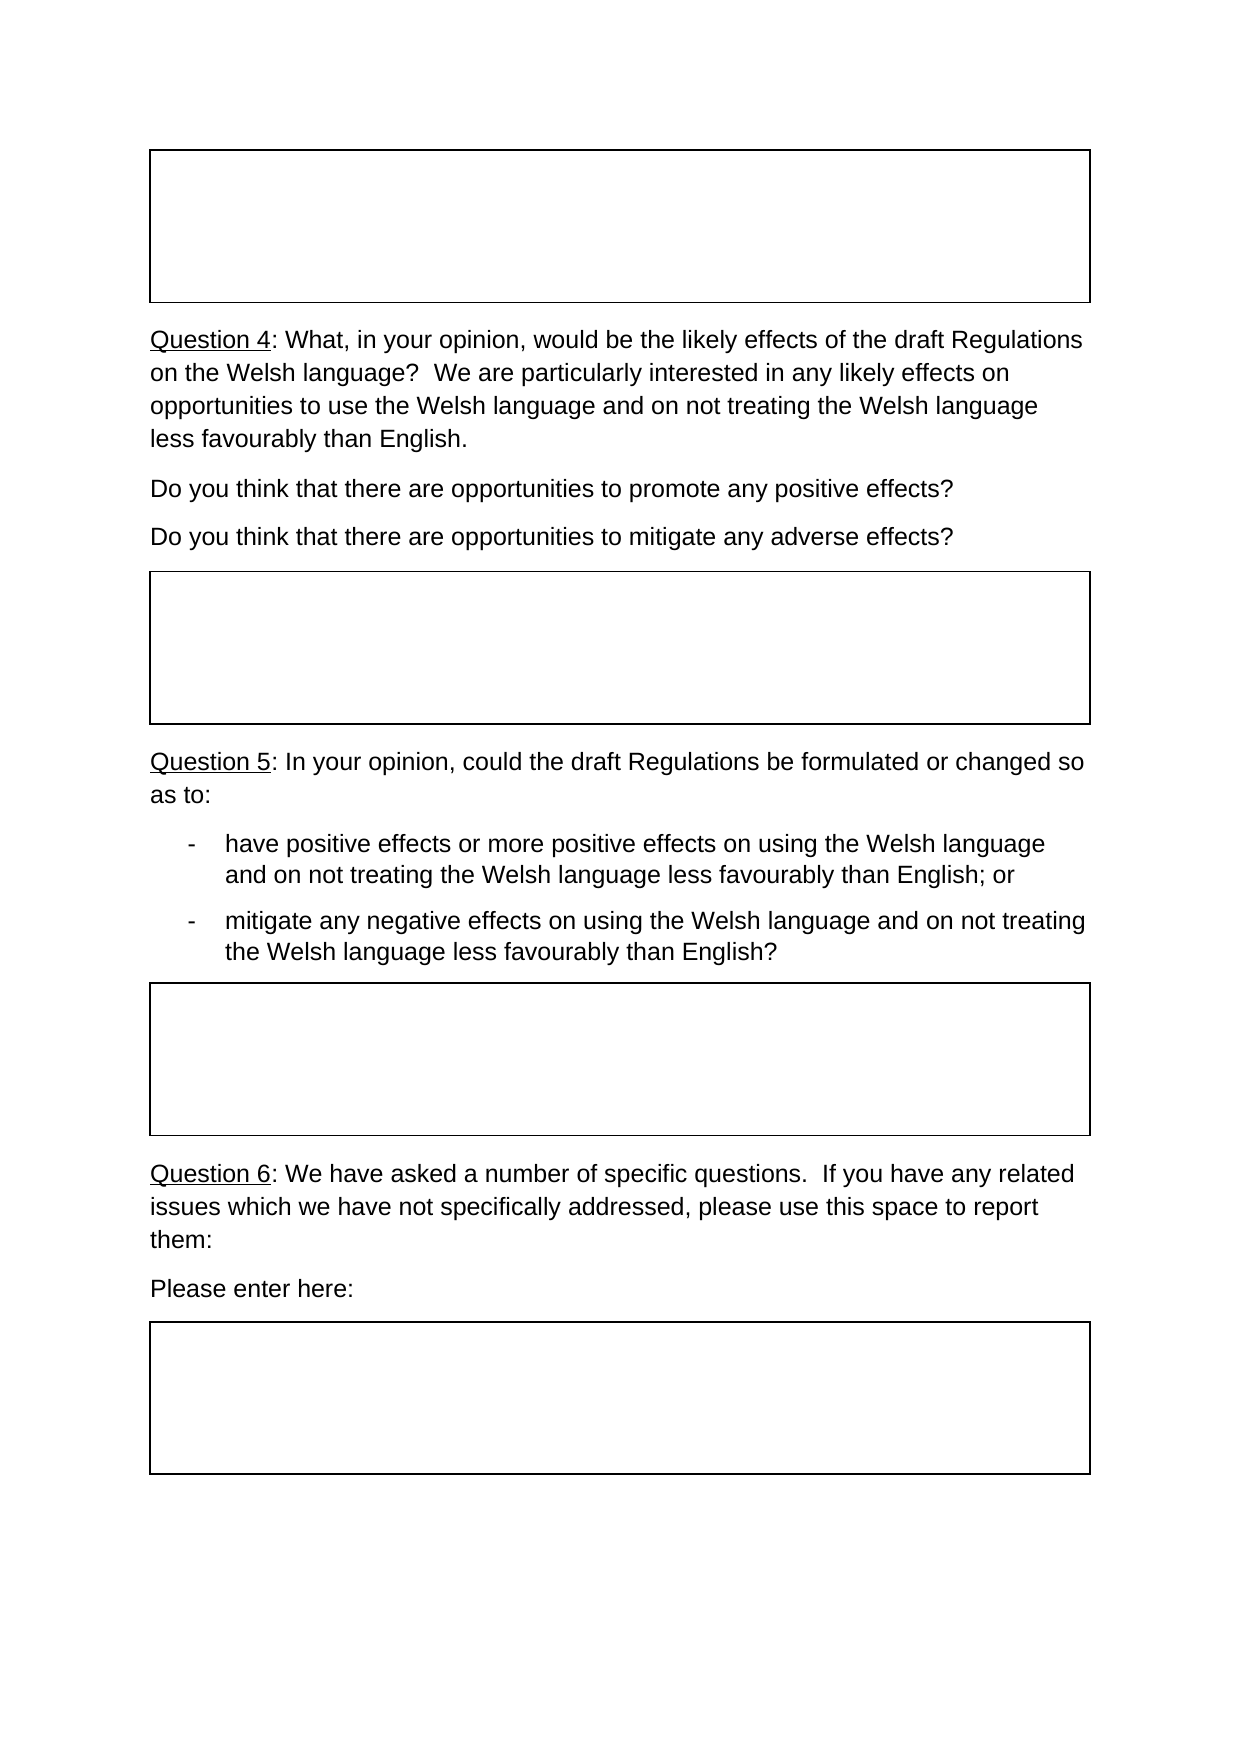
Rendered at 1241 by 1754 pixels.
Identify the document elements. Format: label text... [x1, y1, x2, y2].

text Please enter here: [150, 1274, 1090, 1303]
text Question 4: What, in your opinion, would be the likely effects of the draft Regulations on the Welsh language? We are particularly interested in any likely effects on opportunities to use the Welsh language and on not treating the Welsh language less favourably than English. [150, 325, 1090, 453]
text Do you think that there are opportunities to mitigate any adverse effects? [150, 522, 1090, 551]
text Do you think that there are opportunities to promote any positive effects? [150, 474, 1090, 503]
text Question 6: We have asked a number of specific questions. If you have any related issues which we have not specifically addressed, please use this space to report them: [150, 1158, 1090, 1253]
list mitigate any negative effects on using the Welsh language and on not treating the Welsh language less favourably than English? [187, 906, 1090, 965]
text Question 5: In your opinion, could the draft Regulations be formulated or changed so as to: [150, 747, 1090, 808]
list have positive effects or more positive effects on using the Welsh language and on not treating the Welsh language less favourably than English; or [187, 829, 1090, 888]
